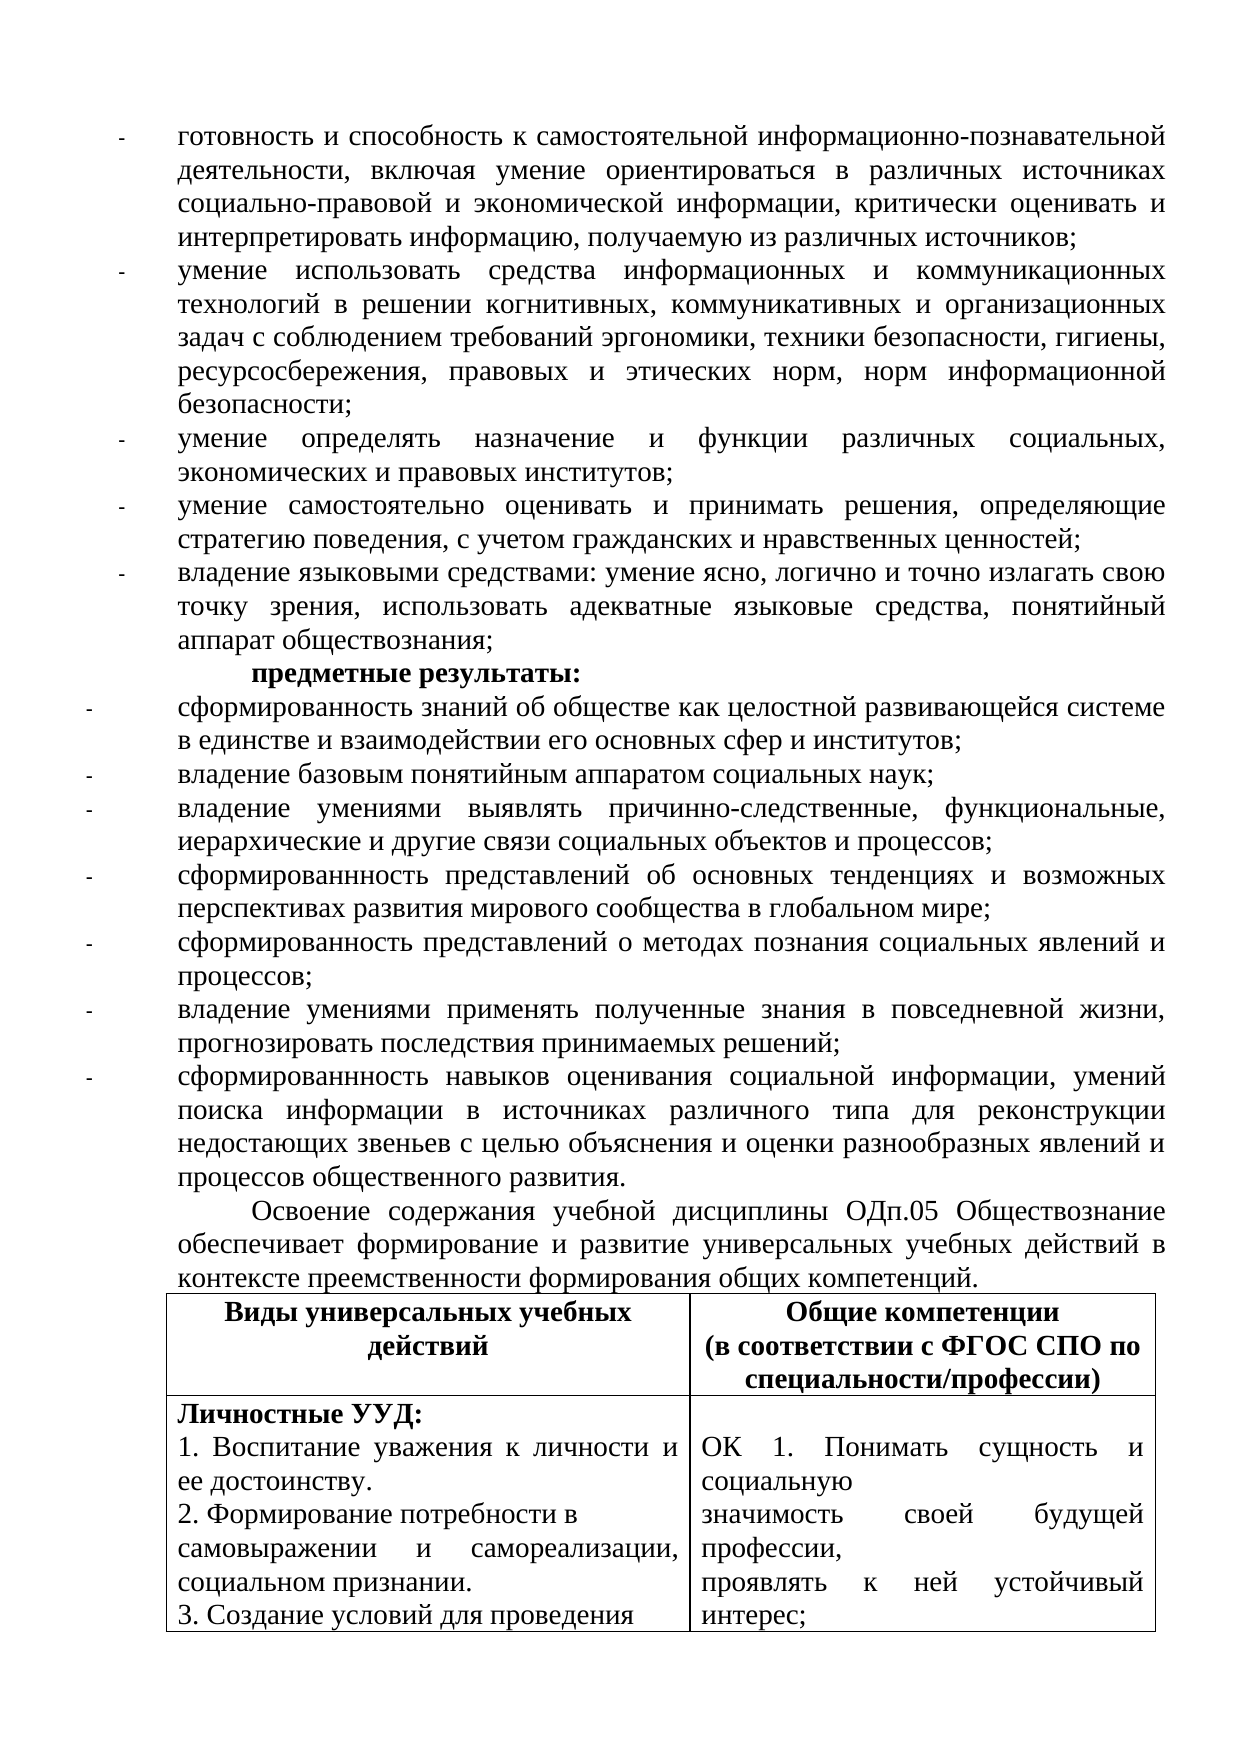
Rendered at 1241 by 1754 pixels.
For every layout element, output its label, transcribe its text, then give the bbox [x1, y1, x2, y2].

list умение определять назначение и функции различных социальных, экономических и правовых институтов; [118, 420, 1167, 487]
list сформированность представлений о методах познания социальных явлений и процессов; [86, 924, 1167, 991]
list готовность и способность к самостоятельной информационно-познавательной деятельности, включая умение ориентироваться в различных источниках социально-правовой и экономической информации, критически оценивать и интерпретировать информацию, получаемую из различных источников; [118, 118, 1167, 252]
list сформированность знаний об обществе как целостной развивающейся системе в единстве и взаимодействии его основных сфер и институтов; [86, 689, 1167, 756]
list владение языковыми средствами: умение ясно, логично и точно излагать свою точку зрения, использовать адекватные языковые средства, понятийный аппарат обществознания; [118, 554, 1167, 655]
text предметные результаты: [177, 655, 1167, 689]
list владение базовым понятийным аппаратом социальных наук; [86, 756, 1167, 790]
list сформированнность навыков оценивания социальной информации, умений поиска информации в источниках различного типа для реконструкции недостающих звеньев с целью объяснения и оценки разнообразных явлений и процессов общественного развития. [86, 1058, 1167, 1193]
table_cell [167, 1396, 689, 1631]
list умение самостоятельно оценивать и принимать решения, определяющие стратегию поведения, с учетом гражданских и нравственных ценностей; [118, 487, 1167, 554]
text Освоение содержания учебной дисциплины ОДп.05 Обществознание обеспечивает формирование и развитие универсальных учебных действий в контексте преемственности формирования общих компетенций. [177, 1193, 1167, 1293]
list сформированнность представлений об основных тенденциях и возможных перспективах развития мирового сообщества в глобальном мире; [86, 857, 1167, 924]
list умение использовать средства информационных и коммуникационных технологий в решении когнитивных, коммуникативных и организационных задач с соблюдением требований эргономики, техники безопасности, гигиены, ресурсосбережения, правовых и этических норм, норм информационной безопасности; [118, 252, 1167, 420]
table_header Общие компетенции (в соответствии с ФГОС СПО по специальности/профессии) [691, 1294, 1155, 1395]
list владение умениями выявлять причинно-следственные, функциональные, иерархические и другие связи социальных объектов и процессов; [86, 790, 1167, 857]
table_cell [691, 1396, 1155, 1631]
table_header Виды универсальных учебных действий [167, 1294, 689, 1395]
list владение умениями применять полученные знания в повседневной жизни, прогнозировать последствия принимаемых решений; [86, 991, 1167, 1058]
